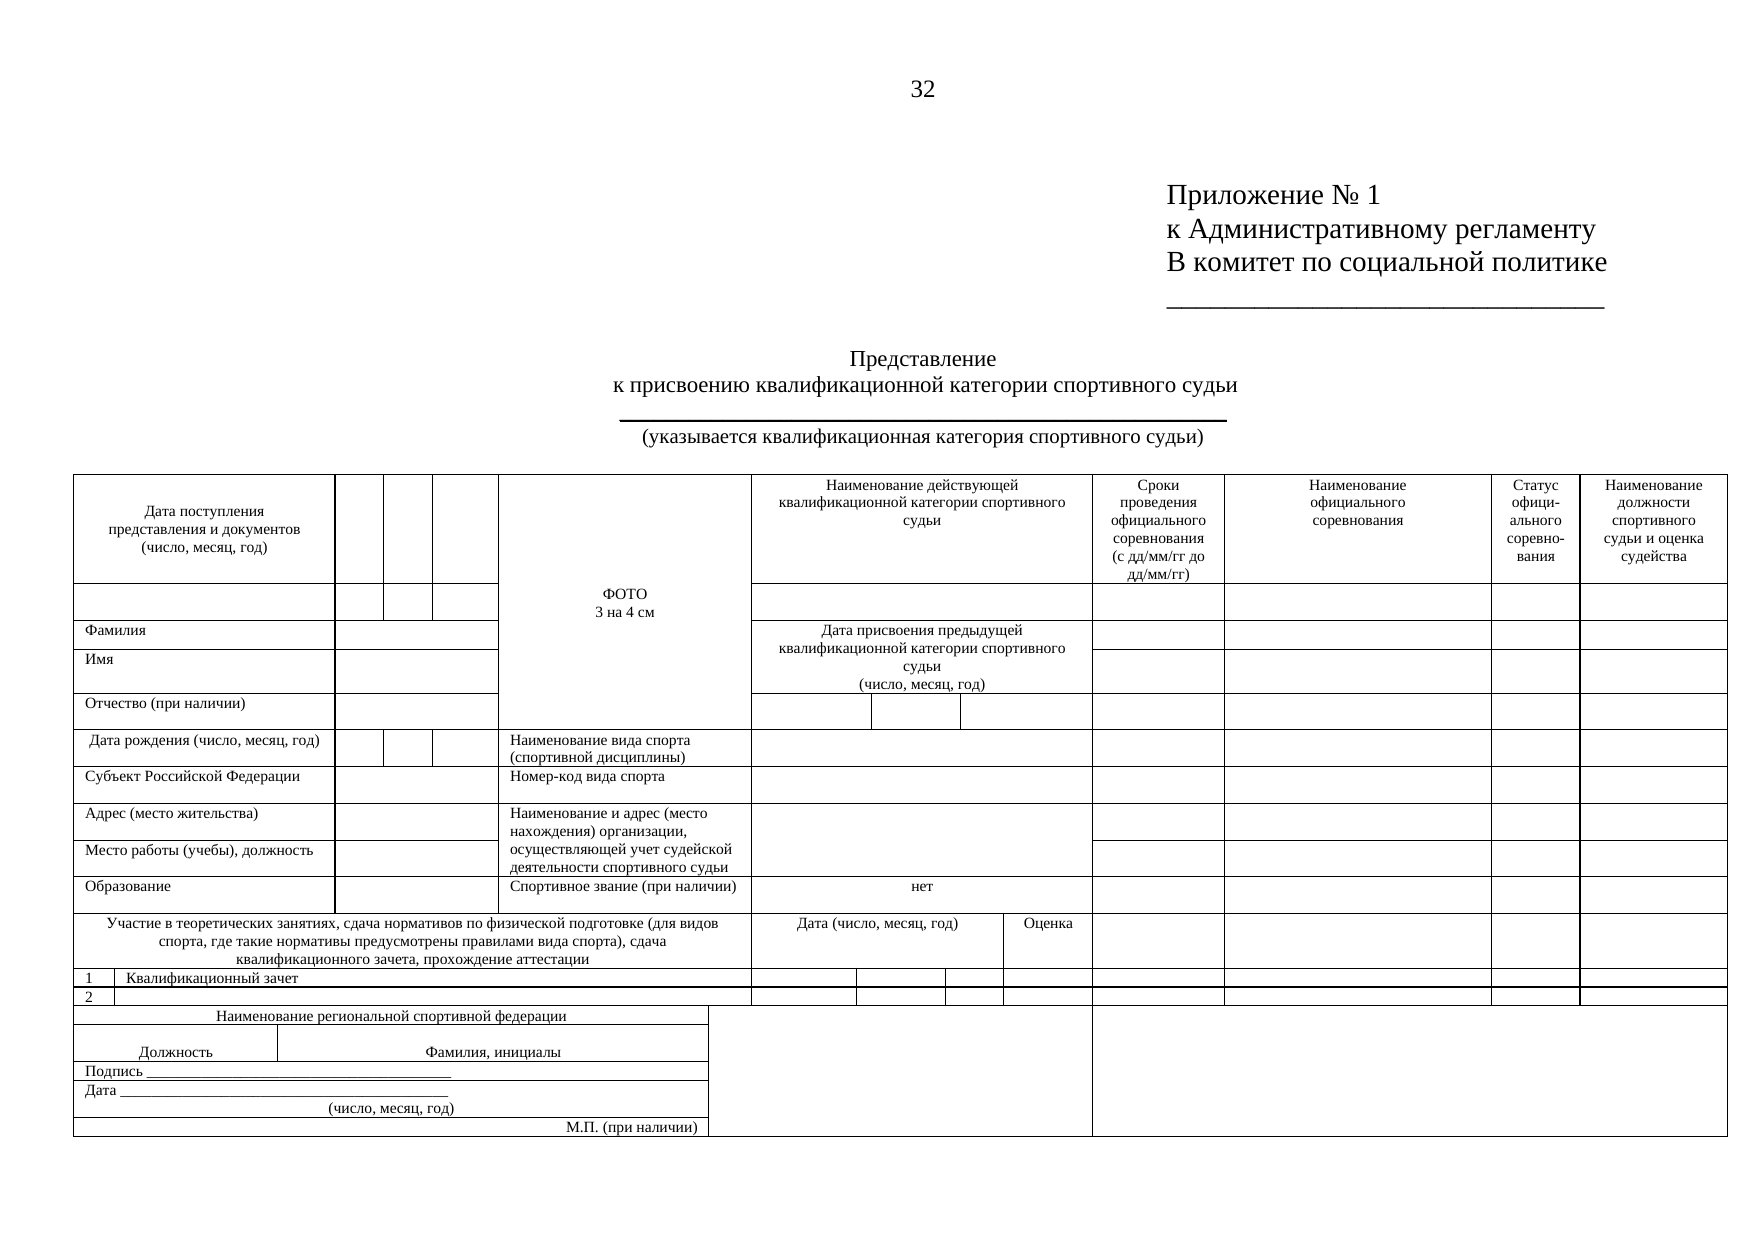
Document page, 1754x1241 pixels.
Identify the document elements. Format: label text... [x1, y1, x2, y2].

text ______________________________ [1167, 278, 1728, 311]
table_cell Наименование региональной спортивной федерации [74, 1006, 708, 1024]
table_cell [1093, 767, 1224, 803]
table_cell [336, 650, 498, 692]
table_cell [1492, 804, 1579, 840]
table_cell [1093, 694, 1224, 729]
table_cell [1581, 767, 1727, 803]
text Представление [118, 345, 1728, 371]
table_cell [1225, 969, 1491, 986]
table_cell [384, 584, 432, 620]
table_header Сроки проведения официального соревнования (с дд/мм/гг до дд/мм/гг) [1093, 475, 1224, 583]
table_cell [857, 969, 945, 986]
table_cell [1492, 621, 1579, 649]
text В комитет по социальной политике [1166, 244, 1624, 278]
text (указывается квалификационная категория спортивного судьи) [118, 424, 1728, 448]
table_cell [336, 694, 498, 729]
table_cell 1 [74, 969, 114, 986]
table_cell [946, 969, 1003, 986]
table_cell [115, 988, 751, 1005]
table_cell [1004, 969, 1092, 986]
table_cell Подпись _______________________________________ [74, 1062, 708, 1080]
table_cell [1093, 804, 1224, 840]
table_cell [1492, 969, 1579, 986]
table_header Статус офици-ального соревно-вания [1492, 475, 1579, 583]
text _____________________________________________________ [118, 398, 1728, 424]
table_cell [1492, 914, 1579, 967]
table_cell [752, 988, 856, 1005]
table_cell [1581, 584, 1727, 620]
table_cell [961, 694, 1092, 729]
table_cell [1093, 877, 1224, 913]
table_cell [1492, 767, 1579, 803]
table_cell [1225, 694, 1491, 729]
table_cell [1093, 621, 1224, 649]
table_cell [1225, 767, 1491, 803]
table_cell [384, 730, 432, 766]
table_header Наименование официального соревнования [1225, 475, 1491, 583]
table_cell [1492, 988, 1579, 1005]
table_cell М.П. (при наличии) [74, 1118, 708, 1136]
table_header Наименование действующей квалификационной категории спортивного судьи [752, 475, 1092, 583]
table_header [336, 475, 383, 583]
table_cell [1581, 969, 1727, 986]
table_header Дата поступления представления и документов (число, месяц, год) [74, 475, 334, 583]
table_cell [752, 804, 1092, 876]
table_cell Спортивное звание (при наличии) [499, 877, 751, 913]
table_header ФОТО 3 на 4 см [499, 475, 751, 729]
table_cell Дата __________________________________________ (число, месяц, год) [74, 1081, 708, 1117]
table_cell [752, 584, 1092, 620]
table_cell [1093, 730, 1224, 766]
table_header Наименование должности спортивного судьи и оценка судейства [1581, 475, 1727, 583]
table_cell Дата рождения (число, месяц, год) [74, 730, 334, 766]
table_cell [433, 730, 498, 766]
table_cell 2 [74, 988, 114, 1005]
table_cell [1581, 841, 1727, 876]
table_cell [336, 584, 383, 620]
table_cell Номер-код вида спорта [499, 767, 751, 803]
table_cell [1581, 694, 1727, 729]
text к присвоению квалификационной категории спортивного судьи [118, 371, 1728, 398]
table_cell Наименование вида спорта (спортивной дисциплины) [499, 730, 751, 766]
table_cell [1225, 804, 1491, 840]
table_cell [1581, 730, 1727, 766]
table_cell Должность [74, 1025, 277, 1061]
table_cell [1225, 988, 1491, 1005]
table_cell [752, 969, 856, 986]
table_cell [336, 804, 498, 840]
table_cell [1093, 1006, 1727, 1136]
table_header [384, 475, 432, 583]
text к Административному регламенту [1166, 211, 1624, 244]
table_cell Отчество (при наличии) [74, 694, 334, 729]
table_cell [752, 694, 871, 729]
table_cell [1093, 841, 1224, 876]
table_cell Оценка [1004, 914, 1092, 967]
table_cell [946, 988, 1003, 1005]
table_cell [1581, 914, 1727, 967]
table_cell [336, 767, 498, 803]
table_cell нет [752, 877, 1092, 913]
table_cell Фамилия [74, 621, 334, 649]
table_cell Субъект Российской Федерации [74, 767, 334, 803]
table_cell Фамилия, инициалы [278, 1025, 708, 1061]
table_cell Наименование и адрес (место нахождения) организации, осуществляющей учет судейской деятельности спортивного судьи [499, 804, 751, 876]
table_cell [1581, 804, 1727, 840]
table_cell [1225, 730, 1491, 766]
table_cell Место работы (учебы), должность [74, 841, 334, 876]
table_cell [1225, 914, 1491, 967]
table_cell [1492, 694, 1579, 729]
table_cell [1093, 914, 1224, 967]
table_cell [1225, 841, 1491, 876]
table_cell [1004, 988, 1092, 1005]
table_cell [336, 621, 498, 649]
table_cell [1492, 584, 1579, 620]
table_cell [1581, 877, 1727, 913]
table_cell [1225, 877, 1491, 913]
table_cell [872, 694, 960, 729]
table_cell Адрес (место жительства) [74, 804, 334, 840]
table_cell [1225, 584, 1491, 620]
table_cell Дата (число, месяц, год) [752, 914, 1003, 967]
table_cell [1492, 877, 1579, 913]
table_cell [74, 584, 334, 620]
table_cell [1093, 584, 1224, 620]
table_cell Квалификационный зачет [115, 969, 751, 986]
table_cell [1492, 730, 1579, 766]
table_cell [1492, 650, 1579, 692]
table_cell [433, 584, 498, 620]
table_cell [1581, 988, 1727, 1005]
table_cell Имя [74, 650, 334, 692]
table_cell [1093, 988, 1224, 1005]
table_cell [336, 877, 498, 913]
table_cell [1581, 650, 1727, 692]
table_cell [1225, 621, 1491, 649]
table_cell [752, 730, 1092, 766]
table_cell Образование [74, 877, 334, 913]
table_cell [336, 841, 498, 876]
table_cell Участие в теоретических занятиях, сдача нормативов по физической подготовке (для видов спорта, где такие нормативы предусмотрены правилами вида спорта), сдача квалификационного зачета, прохождение аттестации [74, 914, 751, 967]
table_cell [1225, 650, 1491, 692]
table_cell [1581, 621, 1727, 649]
table_cell [709, 1006, 1092, 1136]
table_cell [1093, 650, 1224, 692]
table_cell [752, 767, 1092, 803]
table_cell [857, 988, 945, 1005]
table_header [433, 475, 498, 583]
text Приложение № 1 [1166, 177, 1728, 211]
table_cell Дата присвоения предыдущей квалификационной категории спортивного судьи (число, месяц, год) [752, 621, 1092, 692]
table_cell [1492, 841, 1579, 876]
table_cell [1093, 969, 1224, 986]
table_cell [336, 730, 383, 766]
